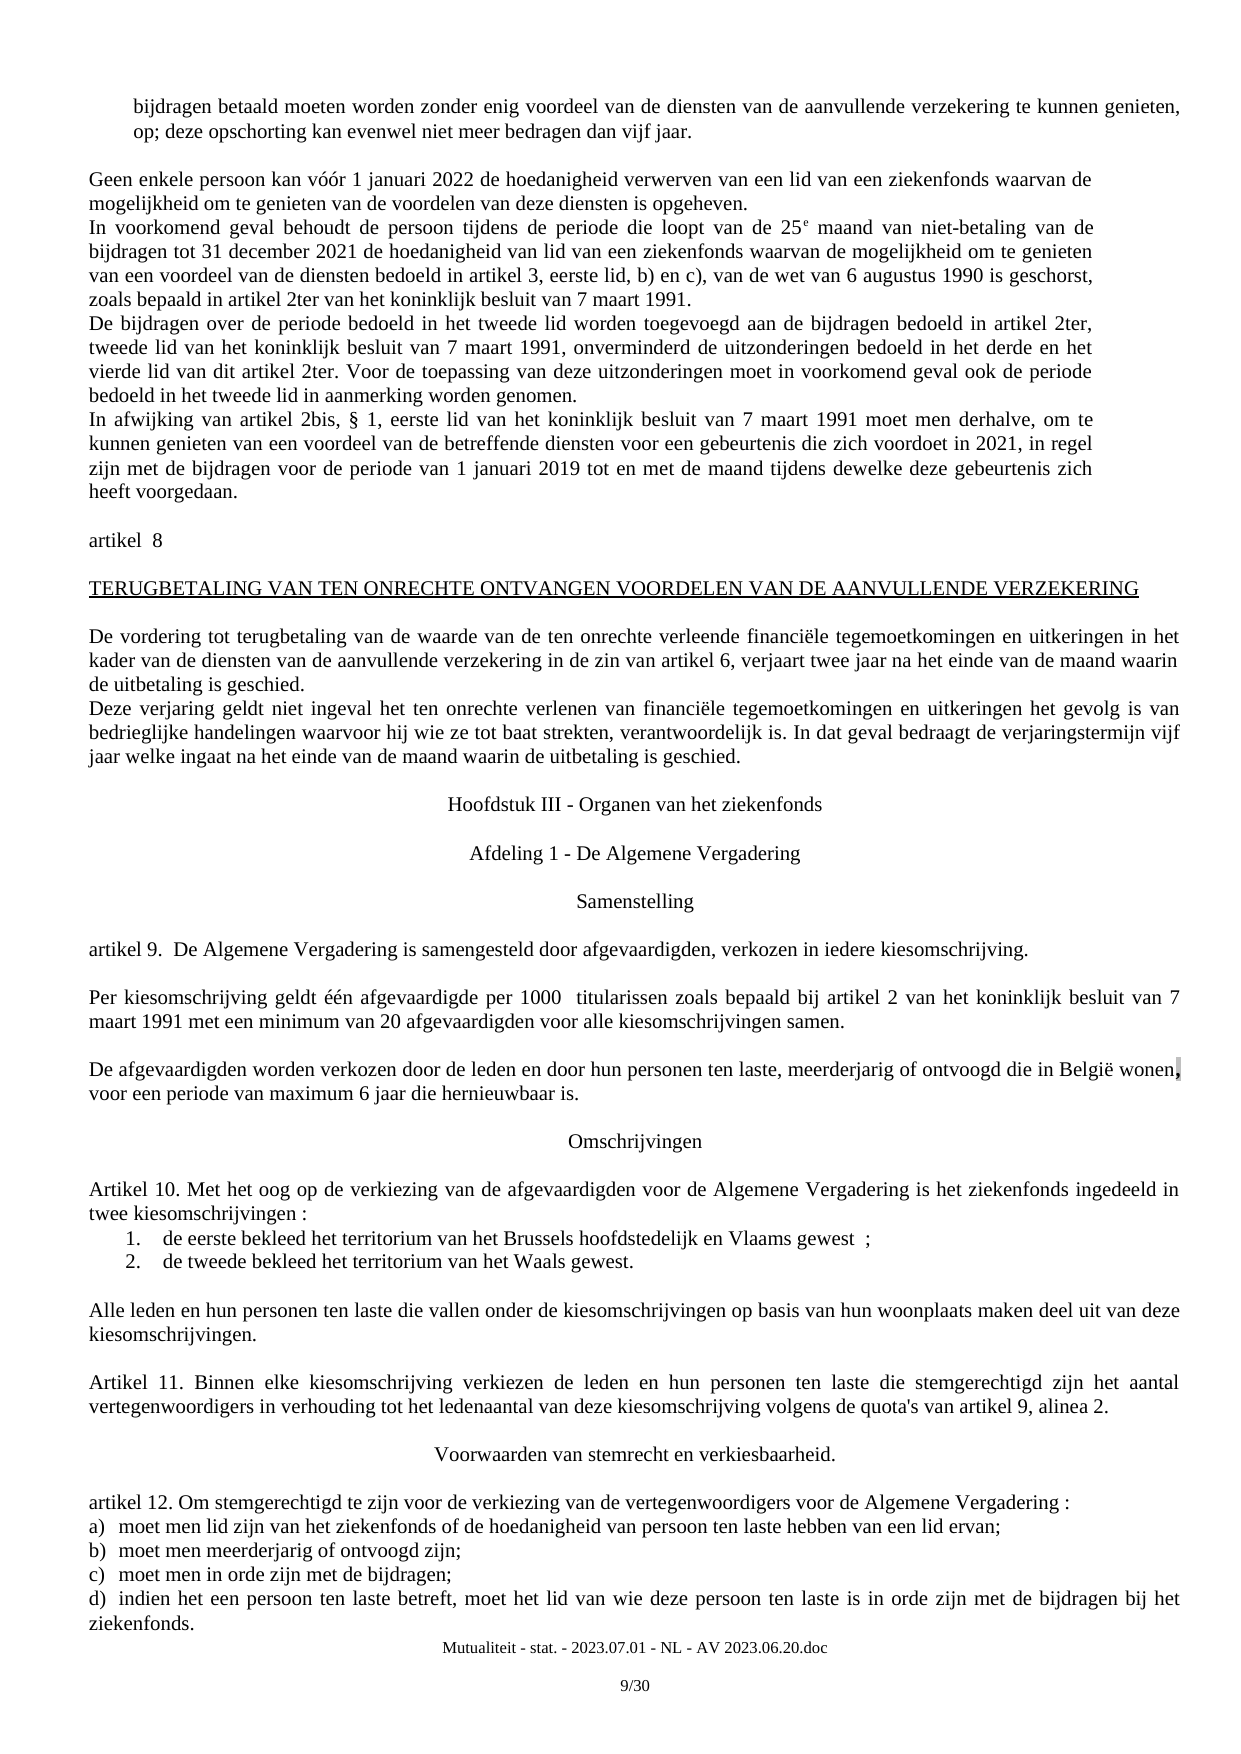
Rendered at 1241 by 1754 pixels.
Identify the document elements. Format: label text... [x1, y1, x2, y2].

text a) moet men lid zijn van het ziekenfonds of de hoedanigheid van persoon ten laste hebben van een lid ervan; [89, 1514, 1181, 1538]
text De bijdragen over de periode bedoeld in het tweede lid worden toegevoegd aan de bijdragen bedoeld in artikel 2ter, tweede lid van het koninklijk besluit van 7 maart 1991, onverminderd de uitzonderingen bedoeld in het derde en het vierde lid van dit artikel 2ter. Voor de toepassing van deze uitzonderingen moet in voorkomend geval ook de periode bedoeld in het tweede lid in aanmerking worden genomen. [89, 311, 1094, 407]
text Deze verjaring geldt niet ingeval het ten onrechte verlenen van financiële tegemoetkomingen en uitkeringen het gevolg is van bedrieglijke handelingen waarvoor hij wie ze tot baat strekten, verantwoordelijk is. In dat geval bedraagt de verjaringstermijn vijf jaar welke ingaat na het einde van de maand waarin de uitbetaling is geschied. [89, 696, 1181, 768]
text In voorkomend geval behoudt de persoon tijdens de periode die loopt van de 25e maand van niet-betaling van de bijdragen tot 31 december 2021 de hoedanigheid van lid van een ziekenfonds waarvan de mogelijkheid om te genieten van een voordeel van de diensten bedoeld in artikel 3, eerste lid, b) en c), van de wet van 6 augustus 1990 is geschorst, zoals bepaald in artikel 2ter van het koninklijk besluit van 7 maart 1991. [89, 215, 1094, 311]
list de tweede bekleed het territorium van het Waals gewest. [125, 1249, 1181, 1273]
text Voorwaarden van stemrecht en verkiesbaarheid. [89, 1442, 1181, 1466]
text artikel 8 [89, 528, 1181, 552]
text b) moet men meerderjarig of ontvoogd zijn; [89, 1538, 1181, 1562]
text Artikel 10. Met het oog op de verkiezing van de afgevaardigden voor de Algemene Vergadering is het ziekenfonds ingedeeld in twee kiesomschrijvingen : [89, 1177, 1181, 1225]
text In afwijking van artikel 2bis, § 1, eerste lid van het koninklijk besluit van 7 maart 1991 moet men derhalve, om te kunnen genieten van een voordeel van de betreffende diensten voor een gebeurtenis die zich voordoet in 2021, in regel zijn met de bijdragen voor de periode van 1 januari 2019 tot en met de maand tijdens dewelke deze gebeurtenis zich heeft voorgedaan. [89, 407, 1094, 503]
text Artikel 11. Binnen elke kiesomschrijving verkiezen de leden en hun personen ten laste die stemgerechtigd zijn het aantal vertegenwoordigers in verhouding tot het ledenaantal van deze kiesomschrijving volgens de quota's van artikel 9, alinea 2. [89, 1370, 1181, 1418]
text Samenstelling [89, 888, 1181, 913]
text d) indien het een persoon ten laste betreft, moet het lid van wie deze persoon ten laste is in orde zijn met de bijdragen bij het ziekenfonds. [89, 1586, 1181, 1634]
list de eerste bekleed het territorium van het Brussels hoofdstedelijk en Vlaams gewest ; [125, 1225, 1181, 1249]
text c) moet men in orde zijn met de bijdragen; [89, 1562, 1181, 1586]
text Alle leden en hun personen ten laste die vallen onder de kiesomschrijvingen op basis van hun woonplaats maken deel uit van deze kiesomschrijvingen. [89, 1298, 1181, 1346]
text artikel 12. Om stemgerechtigd te zijn voor de verkiezing van de vertegenwoordigers voor de Algemene Vergadering : [89, 1490, 1181, 1514]
text Geen enkele persoon kan vóór 1 januari 2022 de hoedanigheid verwerven van een lid van een ziekenfonds waarvan de mogelijkheid om te genieten van de voordelen van deze diensten is opgeheven. [89, 167, 1094, 215]
text artikel 9. De Algemene Vergadering is samengesteld door afgevaardigden, verkozen in iedere kiesomschrijving. [89, 937, 1181, 961]
text Afdeling 1 - De Algemene Vergadering [89, 840, 1181, 864]
text TERUGBETALING VAN TEN ONRECHTE ONTVANGEN VOORDELEN VAN DE AANVULLENDE VERZEKERING [89, 576, 1181, 600]
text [133, 94, 1181, 143]
text De afgevaardigden worden verkozen door de leden en door hun personen ten laste, meerderjarig of ontvoogd die in België wonen, voor een periode van maximum 6 jaar die hernieuwbaar is. [89, 1057, 1181, 1105]
text Per kiesomschrijving geldt één afgevaardigde per 1000 titularissen zoals bepaald bij artikel 2 van het koninklijk besluit van 7 maart 1991 met een minimum van 20 afgevaardigden voor alle kiesomschrijvingen samen. [89, 985, 1181, 1033]
text De vordering tot terugbetaling van de waarde van de ten onrechte verleende financiële tegemoetkomingen en uitkeringen in het kader van de diensten van de aanvullende verzekering in de zin van artikel 6, verjaart twee jaar na het einde van de maand waarin de uitbetaling is geschied. [89, 624, 1181, 696]
text Hoofdstuk III - Organen van het ziekenfonds [89, 792, 1181, 816]
text Omschrijvingen [89, 1129, 1181, 1153]
